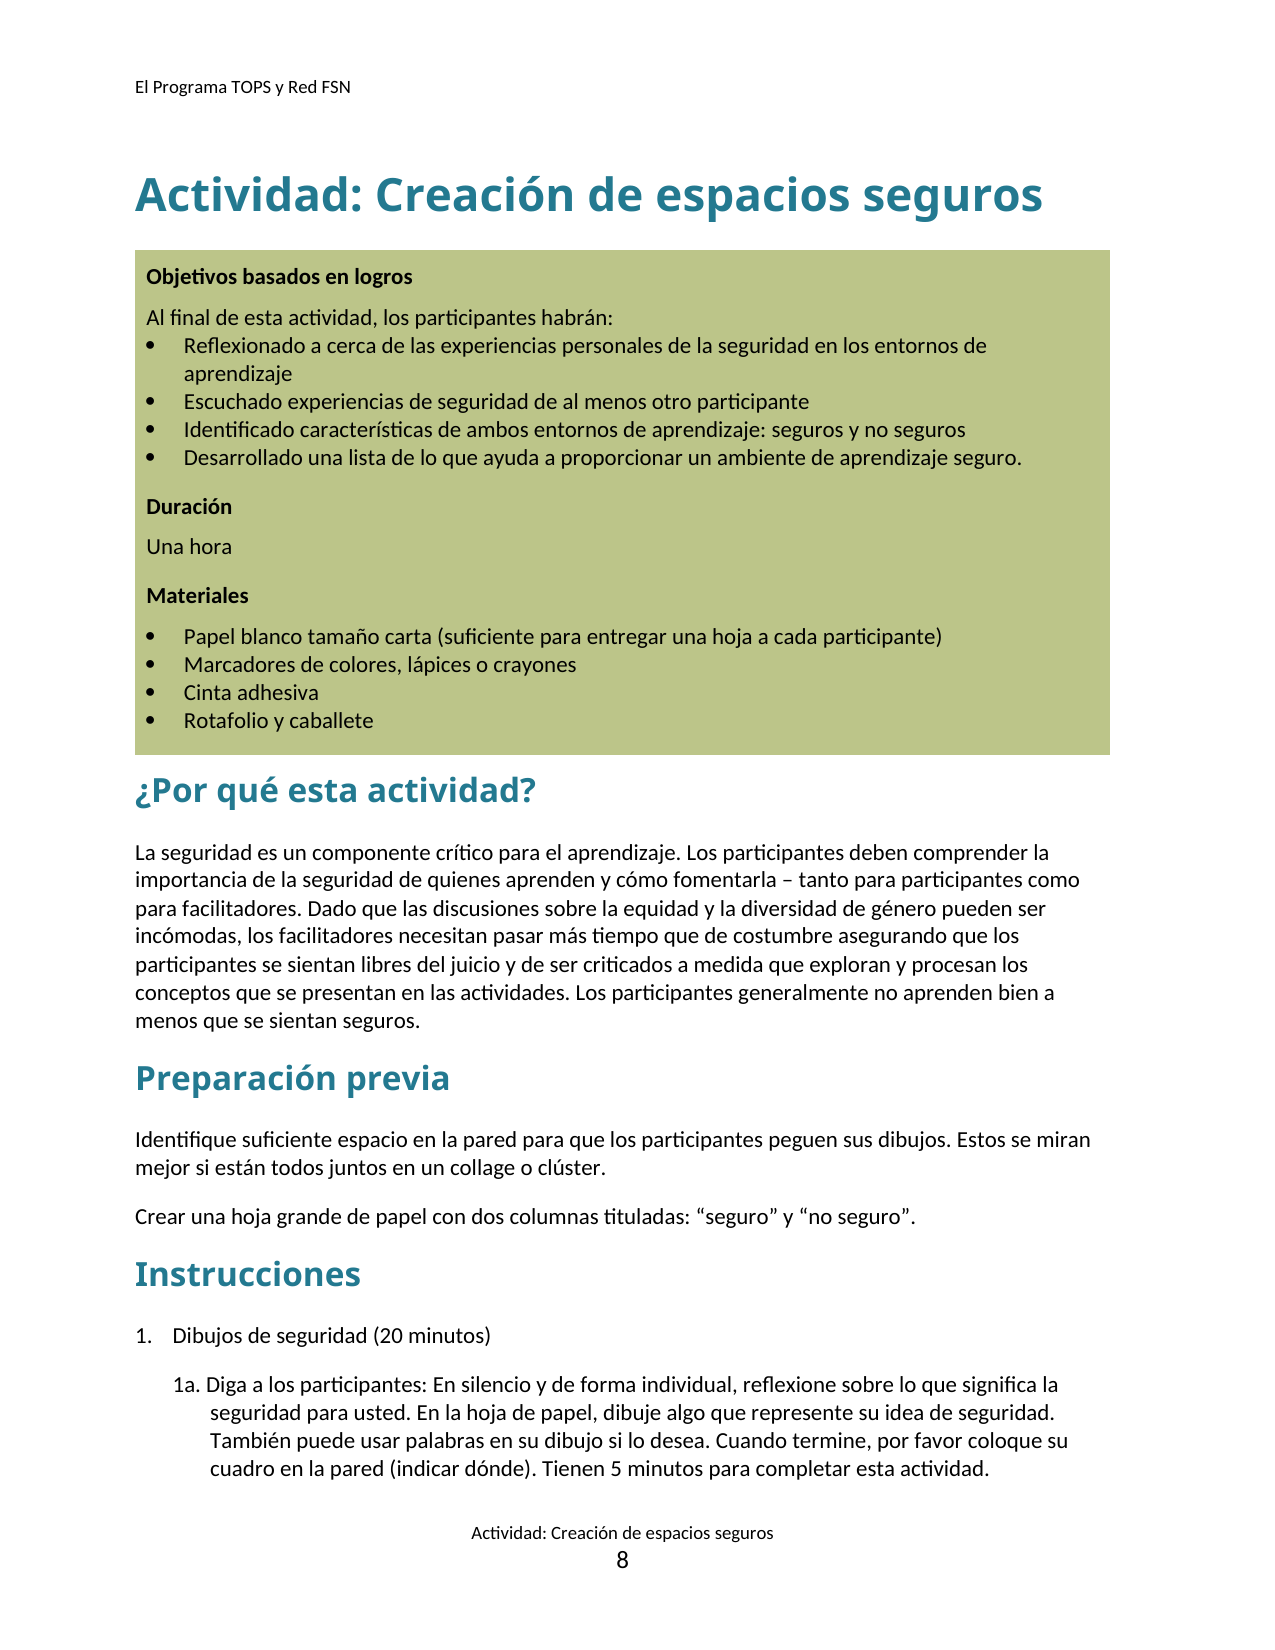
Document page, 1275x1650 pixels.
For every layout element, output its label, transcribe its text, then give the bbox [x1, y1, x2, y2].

text Crear una hoja grande de papel con dos columnas tituladas: “seguro” y “no seguro”. [135, 1202, 1110, 1230]
subtitle Actividad: Creación de espacios seguros [135, 162, 1110, 225]
text Identifique suficiente espacio en la pared para que los participantes peguen sus dibujos. Estos se miran mejor si están todos juntos en un collage o clúster. [135, 1125, 1110, 1181]
subtitle Instrucciones [135, 1251, 1110, 1296]
text La seguridad es un componente crítico para el aprendizaje. Los participantes deben comprender la importancia de la seguridad de quienes aprenden y cómo fomentarla – tanto para participantes como para facilitadores. Dado que las discusiones sobre la equidad y la diversidad de género pueden ser incómodas, los facilitadores necesitan pasar más tiempo que de costumbre asegurando que los participantes se sientan libres del juicio y de ser criticados a medida que exploran y procesan los conceptos que se presentan en las actividades. Los participantes generalmente no aprenden bien a menos que se sientan seguros. [135, 838, 1110, 1034]
list 1a. Diga a los participantes: En silencio y de forma individual, reflexione sobre lo que significa la seguridad para usted. En la hoja de papel, dibuje algo que represente su idea de seguridad. También puede usar palabras en su dibujo si lo desea. Cuando termine, por favor coloque su cuadro en la pared (indicar dónde). Tienen 5 minutos para completar esta actividad. [172, 1370, 1110, 1482]
table_header Objetivos basados en logros Al final de esta actividad, los participantes habrán: Reflexionado a cerca de las experiencias personales de la seguridad en los entornos de aprendizaje Escuchado experiencias de seguridad de al menos otro participante Identificado características de ambos entornos de aprendizaje: seguros y no seguros Desarrollado una lista de lo que ayuda a proporcionar un ambiente de aprendizaje seguro. Duración Una hora Materiales Papel blanco tamaño carta (suficiente para entregar una hoja a cada participante) Marcadores de colores, lápices o crayones Cinta adhesiva Rotafolio y caballete [135, 250, 1110, 755]
subtitle ¿Por qué esta actividad? [135, 767, 1110, 813]
list Dibujos de seguridad (20 minutos) [135, 1321, 1110, 1349]
subtitle Preparación previa [135, 1054, 1110, 1100]
